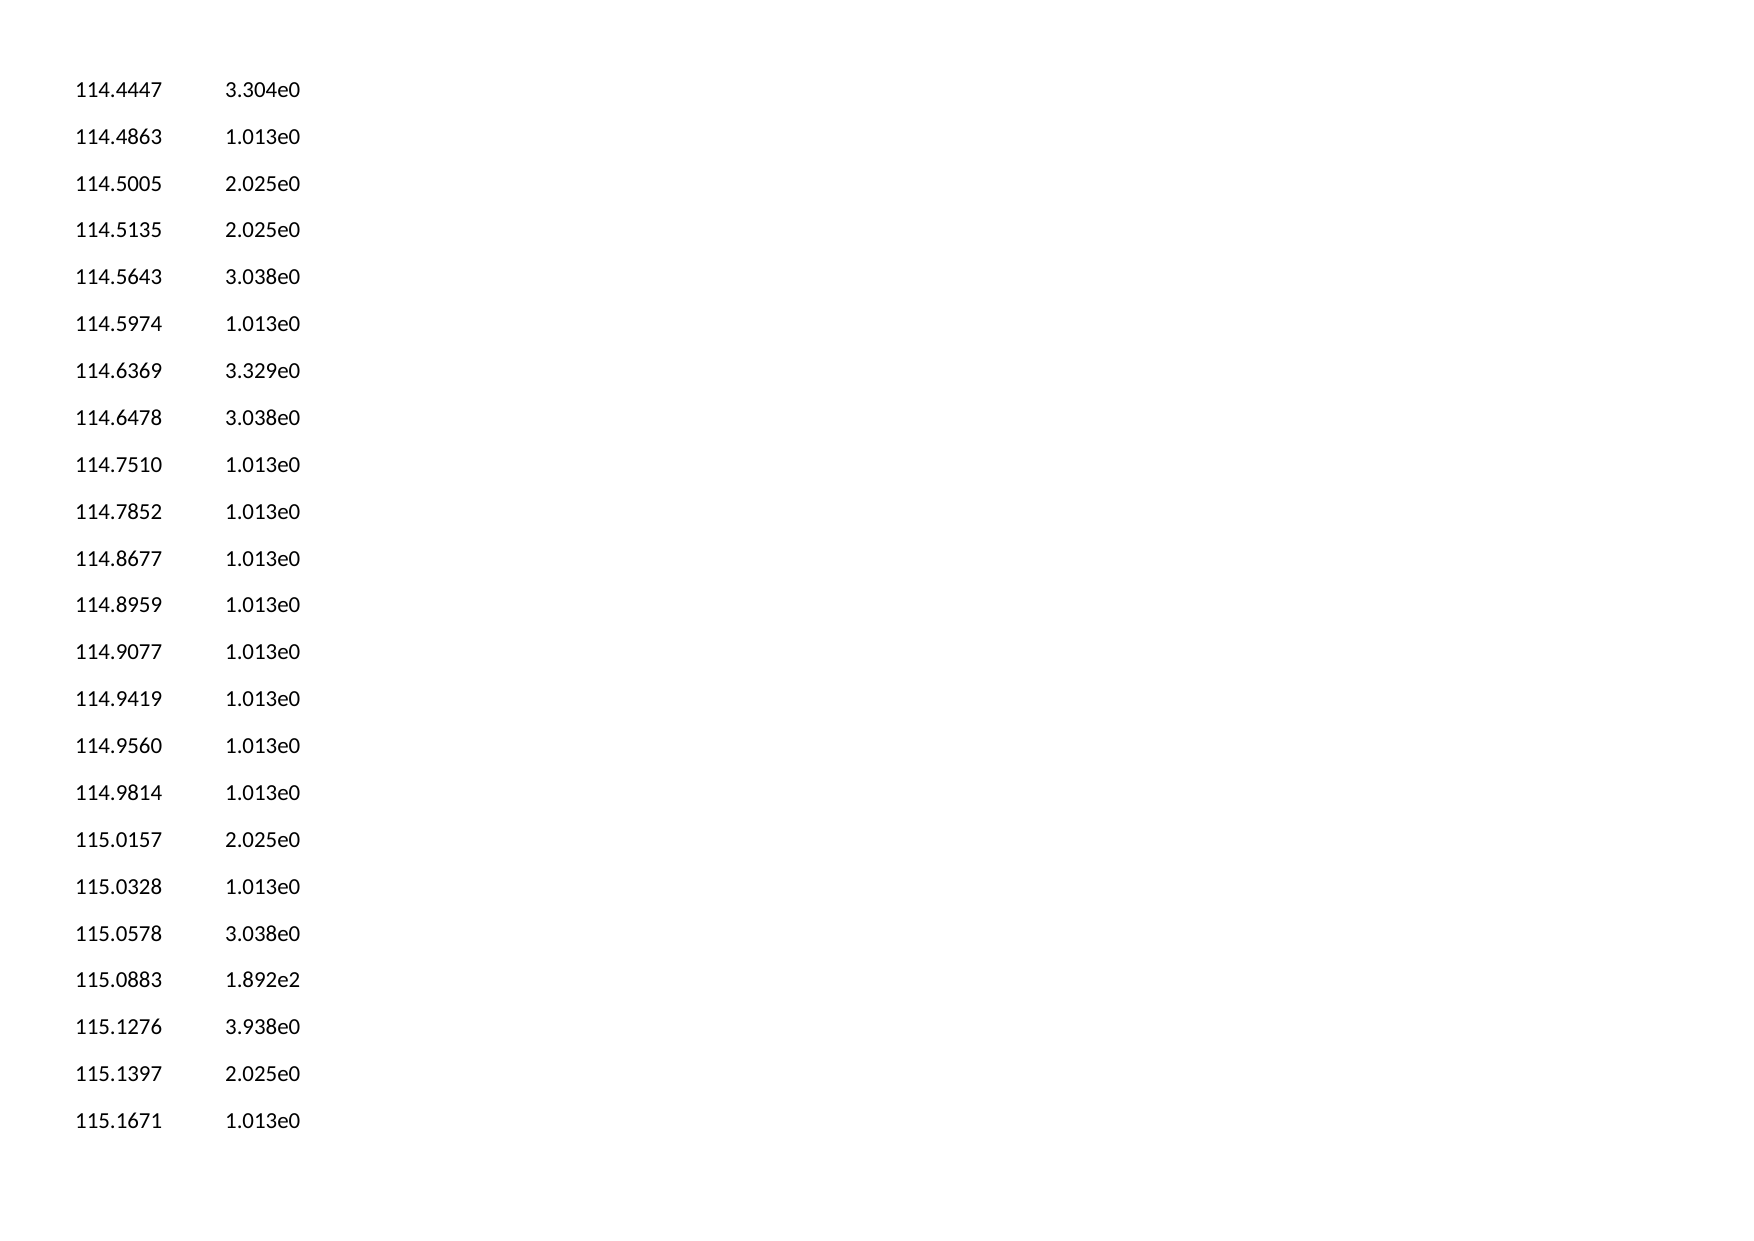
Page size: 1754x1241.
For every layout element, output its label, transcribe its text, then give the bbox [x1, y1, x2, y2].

text 114.6369 3.329e0 [75, 356, 1679, 384]
text 114.6478 3.038e0 [75, 403, 1679, 431]
text 115.0157 2.025e0 [75, 825, 1679, 853]
text 114.9560 1.013e0 [75, 731, 1679, 759]
text 114.8959 1.013e0 [75, 591, 1679, 619]
text 114.4863 1.013e0 [75, 122, 1679, 150]
text 115.0883 1.892e2 [75, 966, 1679, 994]
text 115.1397 2.025e0 [75, 1059, 1679, 1087]
text 114.5005 2.025e0 [75, 169, 1679, 197]
text 114.9419 1.013e0 [75, 684, 1679, 712]
text 115.0328 1.013e0 [75, 872, 1679, 900]
text 114.7510 1.013e0 [75, 450, 1679, 478]
text 114.5974 1.013e0 [75, 309, 1679, 337]
text 115.1276 3.938e0 [75, 1012, 1679, 1041]
text 114.5643 3.038e0 [75, 262, 1679, 291]
text 114.9077 1.013e0 [75, 637, 1679, 666]
text 114.5135 2.025e0 [75, 216, 1679, 244]
text 114.8677 1.013e0 [75, 544, 1679, 572]
text 115.1671 1.013e0 [75, 1106, 1679, 1134]
text 114.7852 1.013e0 [75, 497, 1679, 525]
text 114.9814 1.013e0 [75, 778, 1679, 806]
text 114.4447 3.304e0 [75, 75, 1679, 103]
text 115.0578 3.038e0 [75, 919, 1679, 947]
